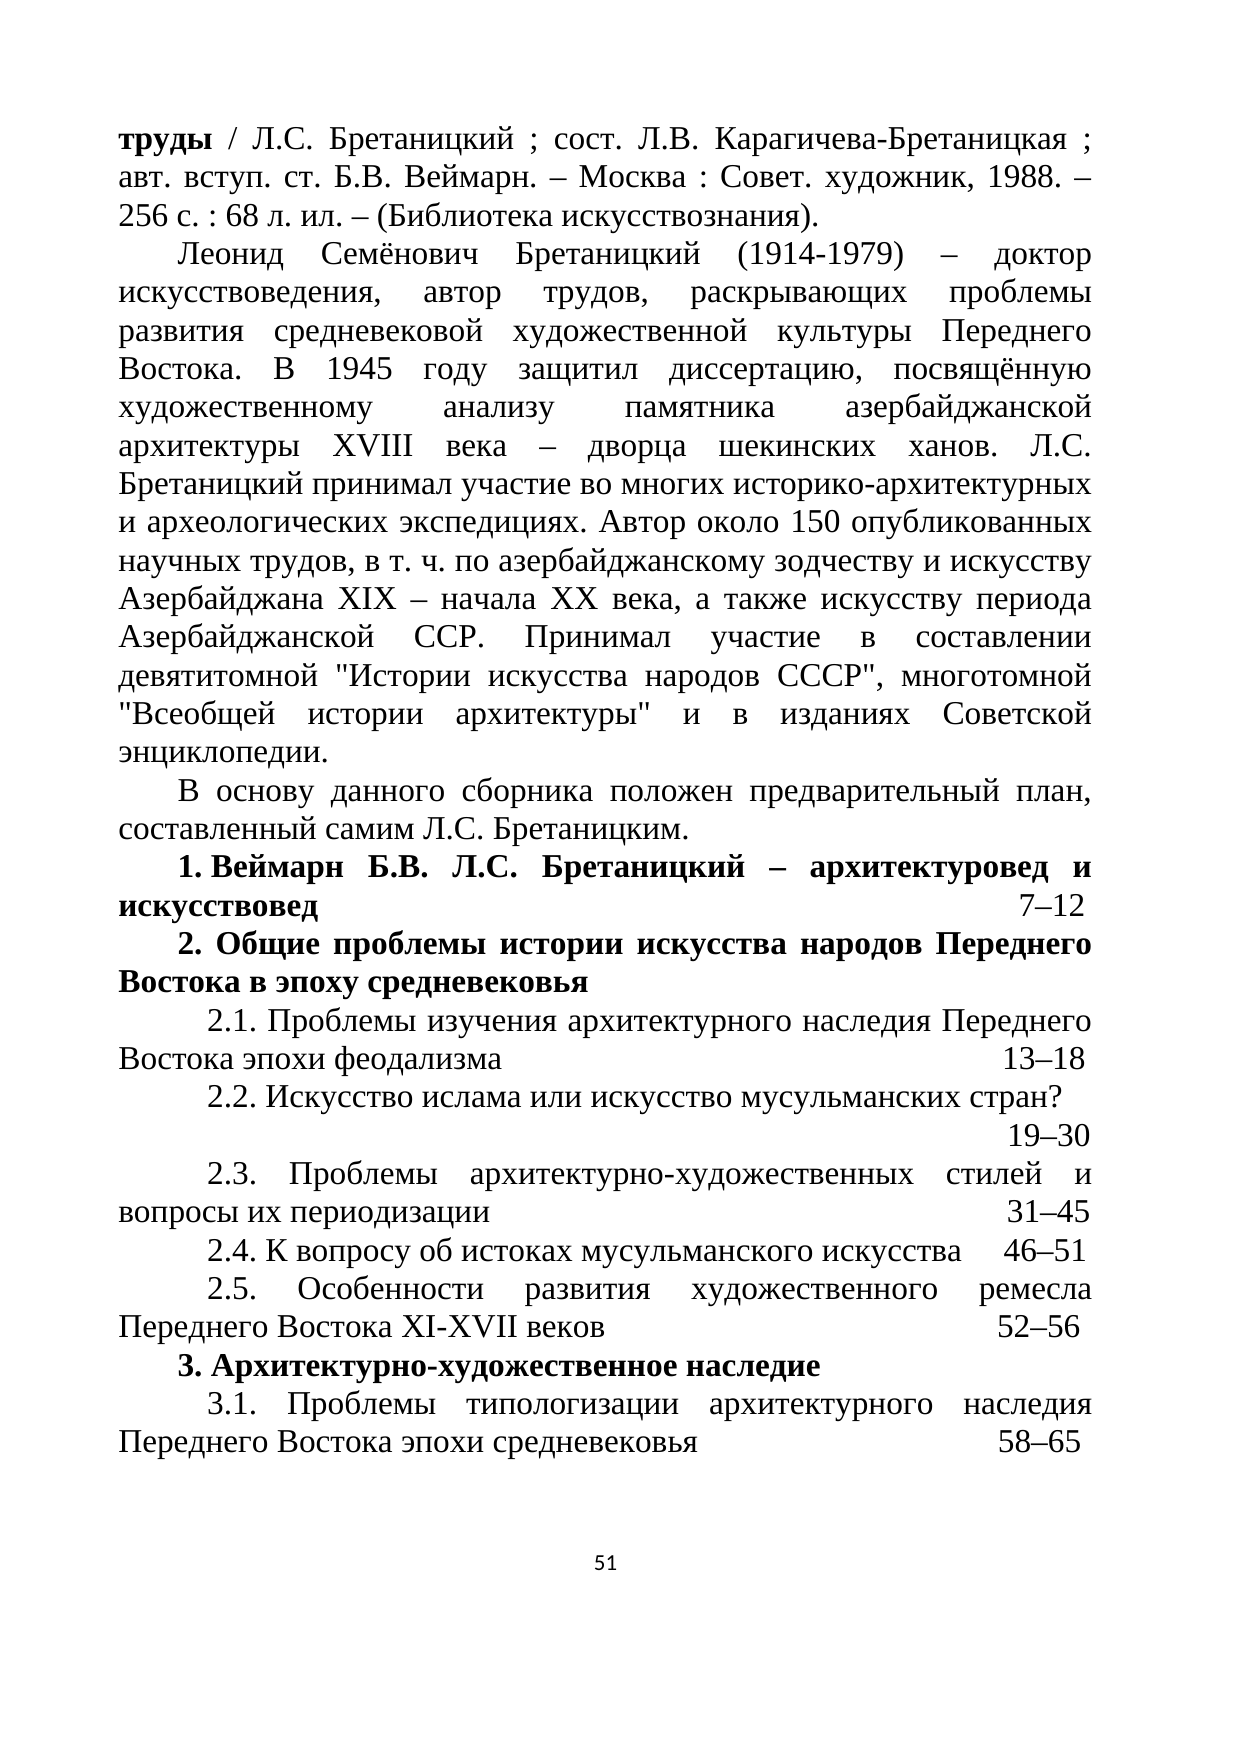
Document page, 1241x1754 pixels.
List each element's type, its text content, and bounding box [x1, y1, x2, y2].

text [118, 118, 1093, 233]
text 2.1. Проблемы изучения архитектурного наследия Переднего Востока эпохи феодализма 13–18 [118, 1000, 1093, 1076]
text 3.1. Проблемы типологизации архитектурного наследия Переднего Востока эпохи средневековья 58–65 [118, 1383, 1093, 1460]
text 2.3. Проблемы архитектурно-художественных стилей и вопросы их периодизации 31–45 [118, 1153, 1093, 1230]
text В основу данного сборника положен предварительный план, составленный самим Л.С. Бретаницким. [118, 770, 1093, 846]
text 2. Общие проблемы истории искусства народов Переднего Востока в эпоху средневековья [118, 923, 1093, 1000]
text 2.2. Искусство ислама или искусство мусульманских стран? [118, 1076, 1093, 1115]
text 2.5. Особенности развития художественного ремесла Переднего Востока XI-XVII веков 52–56 [118, 1268, 1093, 1345]
text 3. Архитектурно-художественное наследие [118, 1345, 1093, 1383]
text 19–30 [118, 1115, 1093, 1153]
text 1. Веймарн Б.В. Л.С. Бретаницкий – архитектуровед и искусствовед 7–12 [118, 846, 1093, 923]
text 2.4. К вопросу об истоках мусульманского искусства 46–51 [118, 1230, 1093, 1268]
text Леонид Семёнович Бретаницкий (1914-1979) – доктор искусствоведения, автор трудов, раскрывающих проблемы развития средневековой художественной культуры Переднего Востока. В 1945 году защитил диссертацию, посвящённую художественному анализу памятника азербайджанской архитектуры XVIII века – дворца шекинских ханов. Л.С. Бретаницкий принимал участие во многих историко-архитектурных и археологических экспедициях. Автор около 150 опубликованных научных трудов, в т. ч. по азербайджанскому зодчеству и искусству Азербайджана XIX – начала XX века, а также искусству периода Азербайджанской ССР. Принимал участие в составлении девятитомной "Истории искусства народов СССР", многотомной "Всеобщей истории архитектуры" и в изданиях Советской энциклопедии. [118, 233, 1093, 770]
